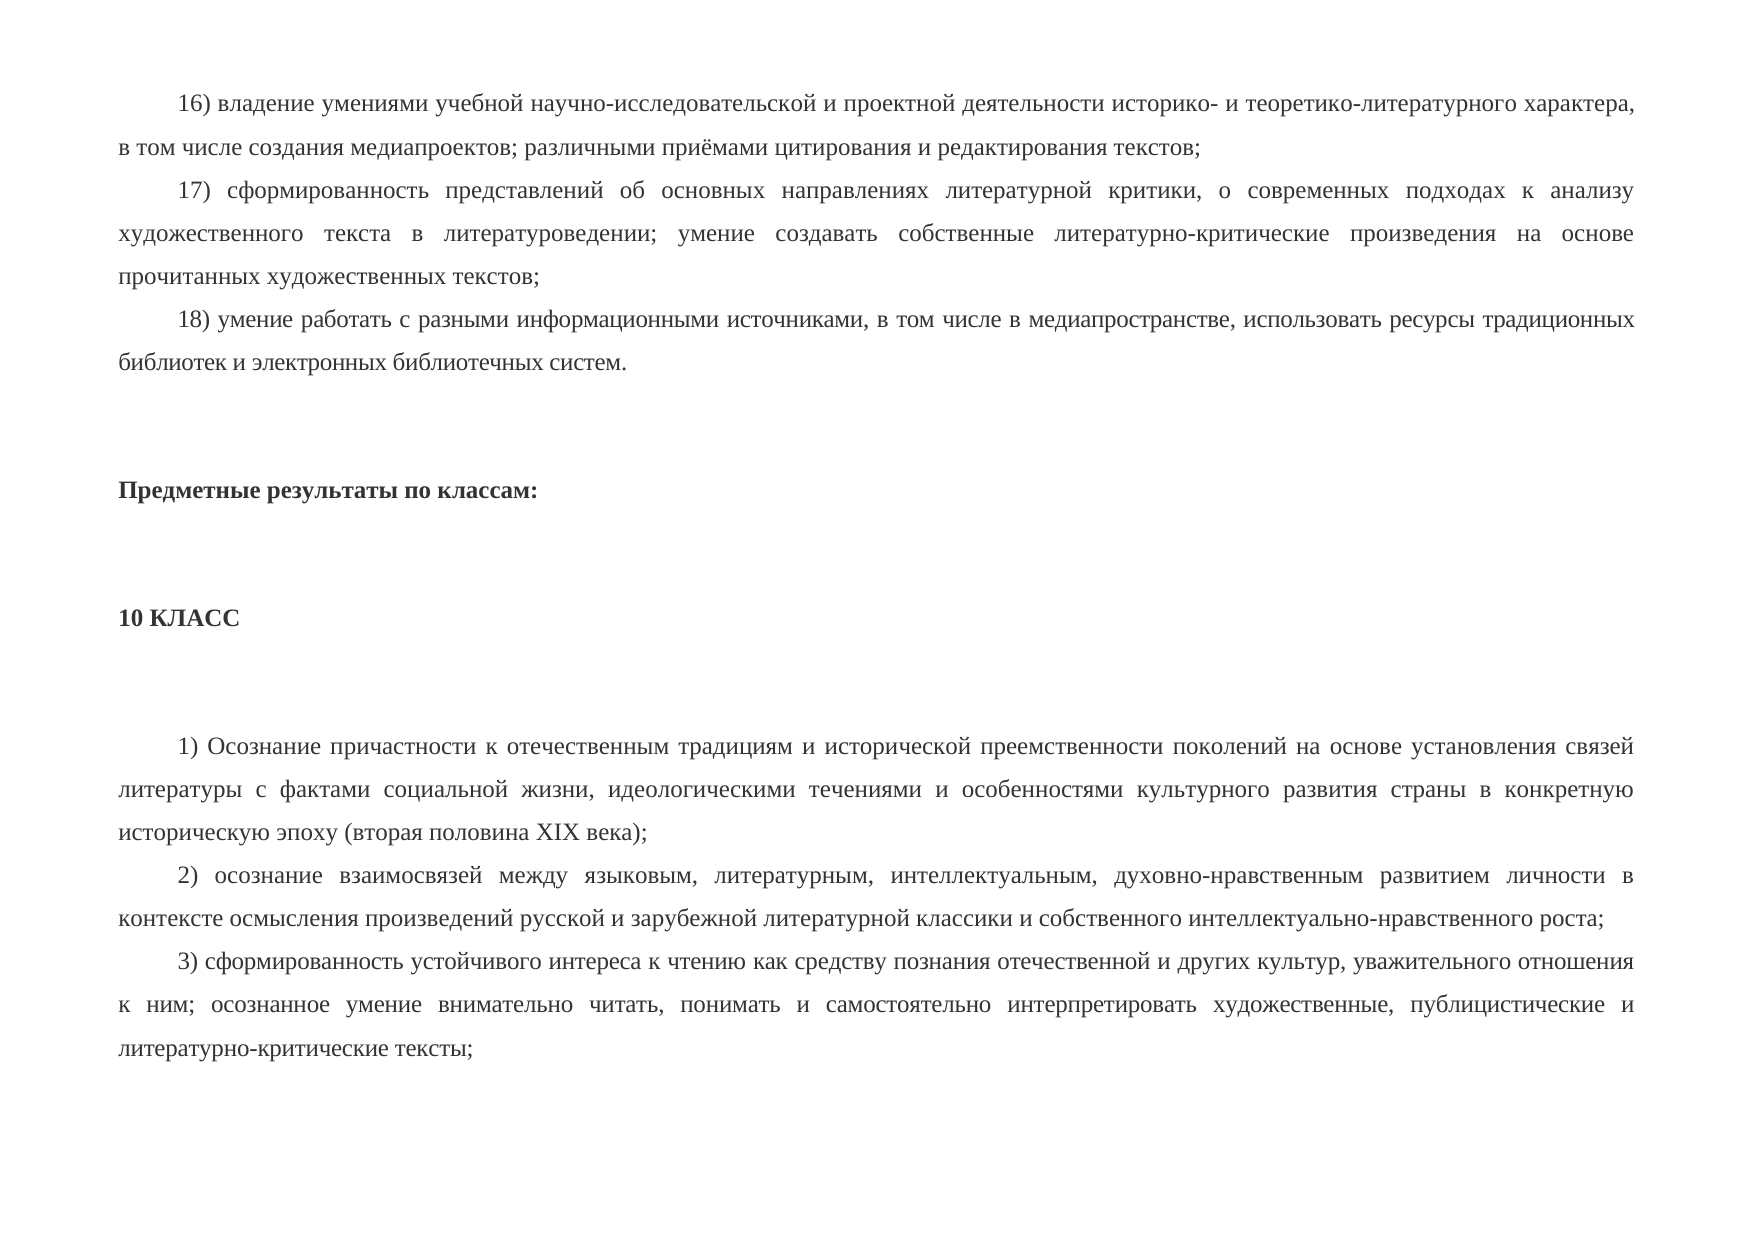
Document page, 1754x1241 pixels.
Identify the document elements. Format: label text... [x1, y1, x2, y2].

text 3) сформированность устойчивого интереса к чтению как средству познания отечественной и других культур, уважительного отношения к ним; осознанное умение внимательно читать, понимать и самостоятельно интерпретировать художественные, публицистические и литературно-критические тексты; [118, 946, 1636, 1061]
text 17) сформированность представлений об основных направлениях литературной критики, о современных подходах к анализу художественного текста в литературоведении; умение создавать собственные литературно-критические произведения на основе прочитанных художественных текстов; [118, 175, 1636, 290]
text 18) умение работать с разными информационными источниками, в том числе в медиапространстве, использовать ресурсы традиционных библиотек и электронных библиотечных систем. [118, 304, 1636, 376]
text 16) владение умениями учебной научно-исследовательской и проектной деятельности историко- и теоретико-литературного характера, в том числе создания медиапроектов; различными приёмами цитирования и редактирования текстов; [118, 88, 1636, 160]
text 10 КЛАСС [118, 603, 1636, 632]
text 1) Осознание причастности к отечественным традициям и исторической преемственности поколений на основе установления связей литературы с фактами социальной жизни, идеологическими течениями и особенностями культурного развития страны в конкретную историческую эпоху (вторая половина XIX века); [118, 731, 1636, 846]
text 2) осознание взаимосвязей между языковым, литературным, интеллектуальным, духовно-нравственным развитием личности в контексте осмысления произведений русской и зарубежной литературной классики и собственного интеллектуально-нравственного роста; [118, 860, 1636, 932]
text Предметные результаты по классам: [118, 475, 1636, 504]
